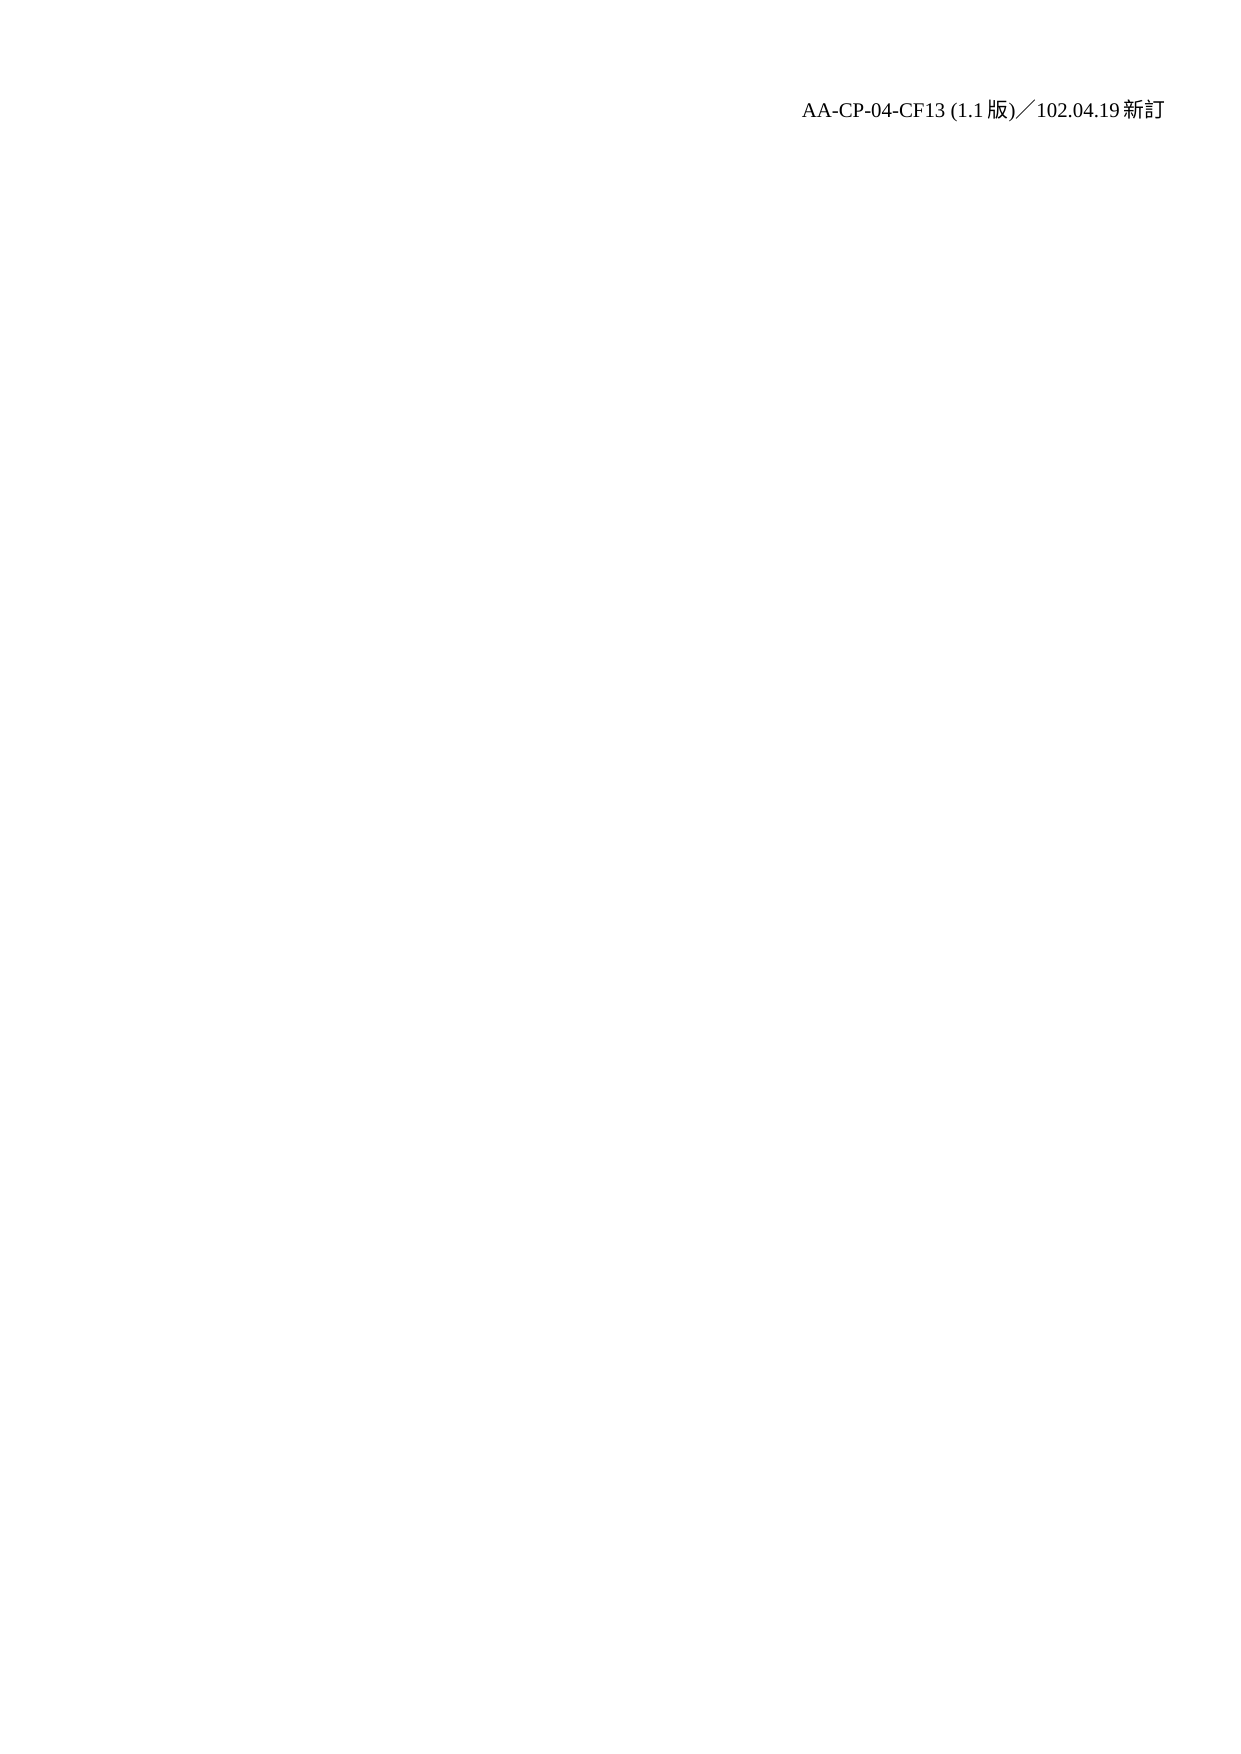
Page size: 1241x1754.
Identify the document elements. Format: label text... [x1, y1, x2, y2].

text AA-CP-04-CF13 (1.1版)／102.04.19新訂 [75, 89, 1165, 127]
